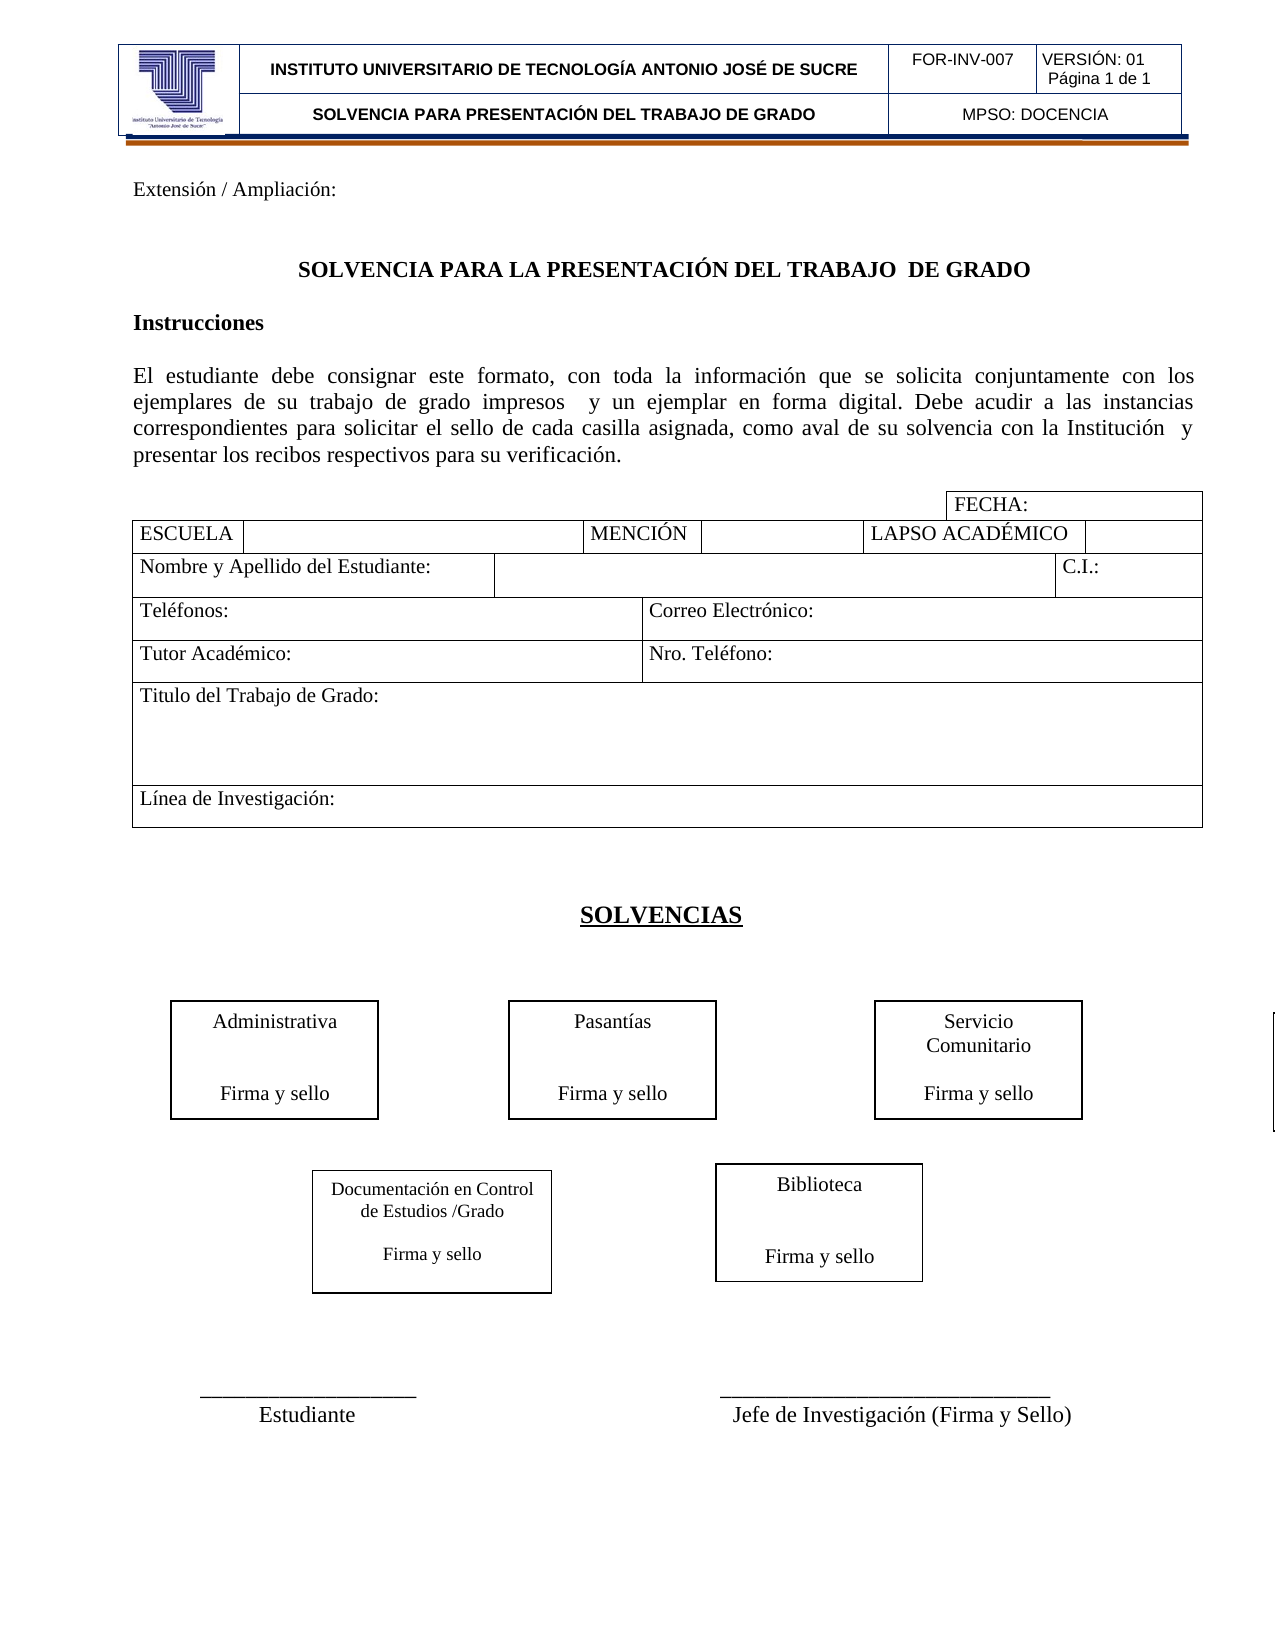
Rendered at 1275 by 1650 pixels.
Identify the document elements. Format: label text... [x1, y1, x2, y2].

table_cell C.I.: [1056, 554, 1202, 597]
table_cell [244, 521, 583, 553]
table_cell [495, 554, 1055, 597]
table_header FECHA: [947, 492, 1202, 520]
text SOLVENCIA PARA LA PRESENTACIÓN DEL TRABAJO DE GRADO [133, 256, 1196, 283]
text SOLVENCIAS [133, 900, 1196, 929]
text Instrucciones [133, 309, 1196, 335]
text Estudiante Jefe de Investigación (Firma y Sello) [133, 1401, 1196, 1427]
text El estudiante debe consignar este formato, con toda la información que se solicita conjuntamente con los ejemplares de su trabajo de grado impresos y un ejemplar en forma digital. Debe acudir a las instancias correspondientes para solicitar el sello de cada casilla asignada, como aval de su solvencia con la Institución y presentar los recibos respectivos para su verificación. [133, 362, 1196, 467]
table_cell Titulo del Trabajo de Grado: [133, 683, 1202, 784]
table_cell Correo Electrónico: [643, 598, 1202, 639]
table_cell Nro. Teléfono: [643, 641, 1202, 682]
picture [132, 45, 225, 135]
table_cell LAPSO ACADÉMICO [864, 521, 1085, 553]
table_cell [1086, 521, 1202, 553]
table_cell Nombre y Apellido del Estudiante: [133, 554, 494, 597]
table_cell [702, 521, 863, 553]
table_cell ESCUELA [133, 521, 243, 553]
table_cell Línea de Investigación: [133, 786, 1202, 827]
text Extensión / Ampliación: [133, 177, 1196, 201]
table_cell Tutor Académico: [133, 641, 642, 682]
table_cell Teléfonos: [133, 598, 642, 639]
table_cell MENCIÓN [584, 521, 701, 553]
text ___________________ _____________________________ [133, 1373, 1196, 1401]
